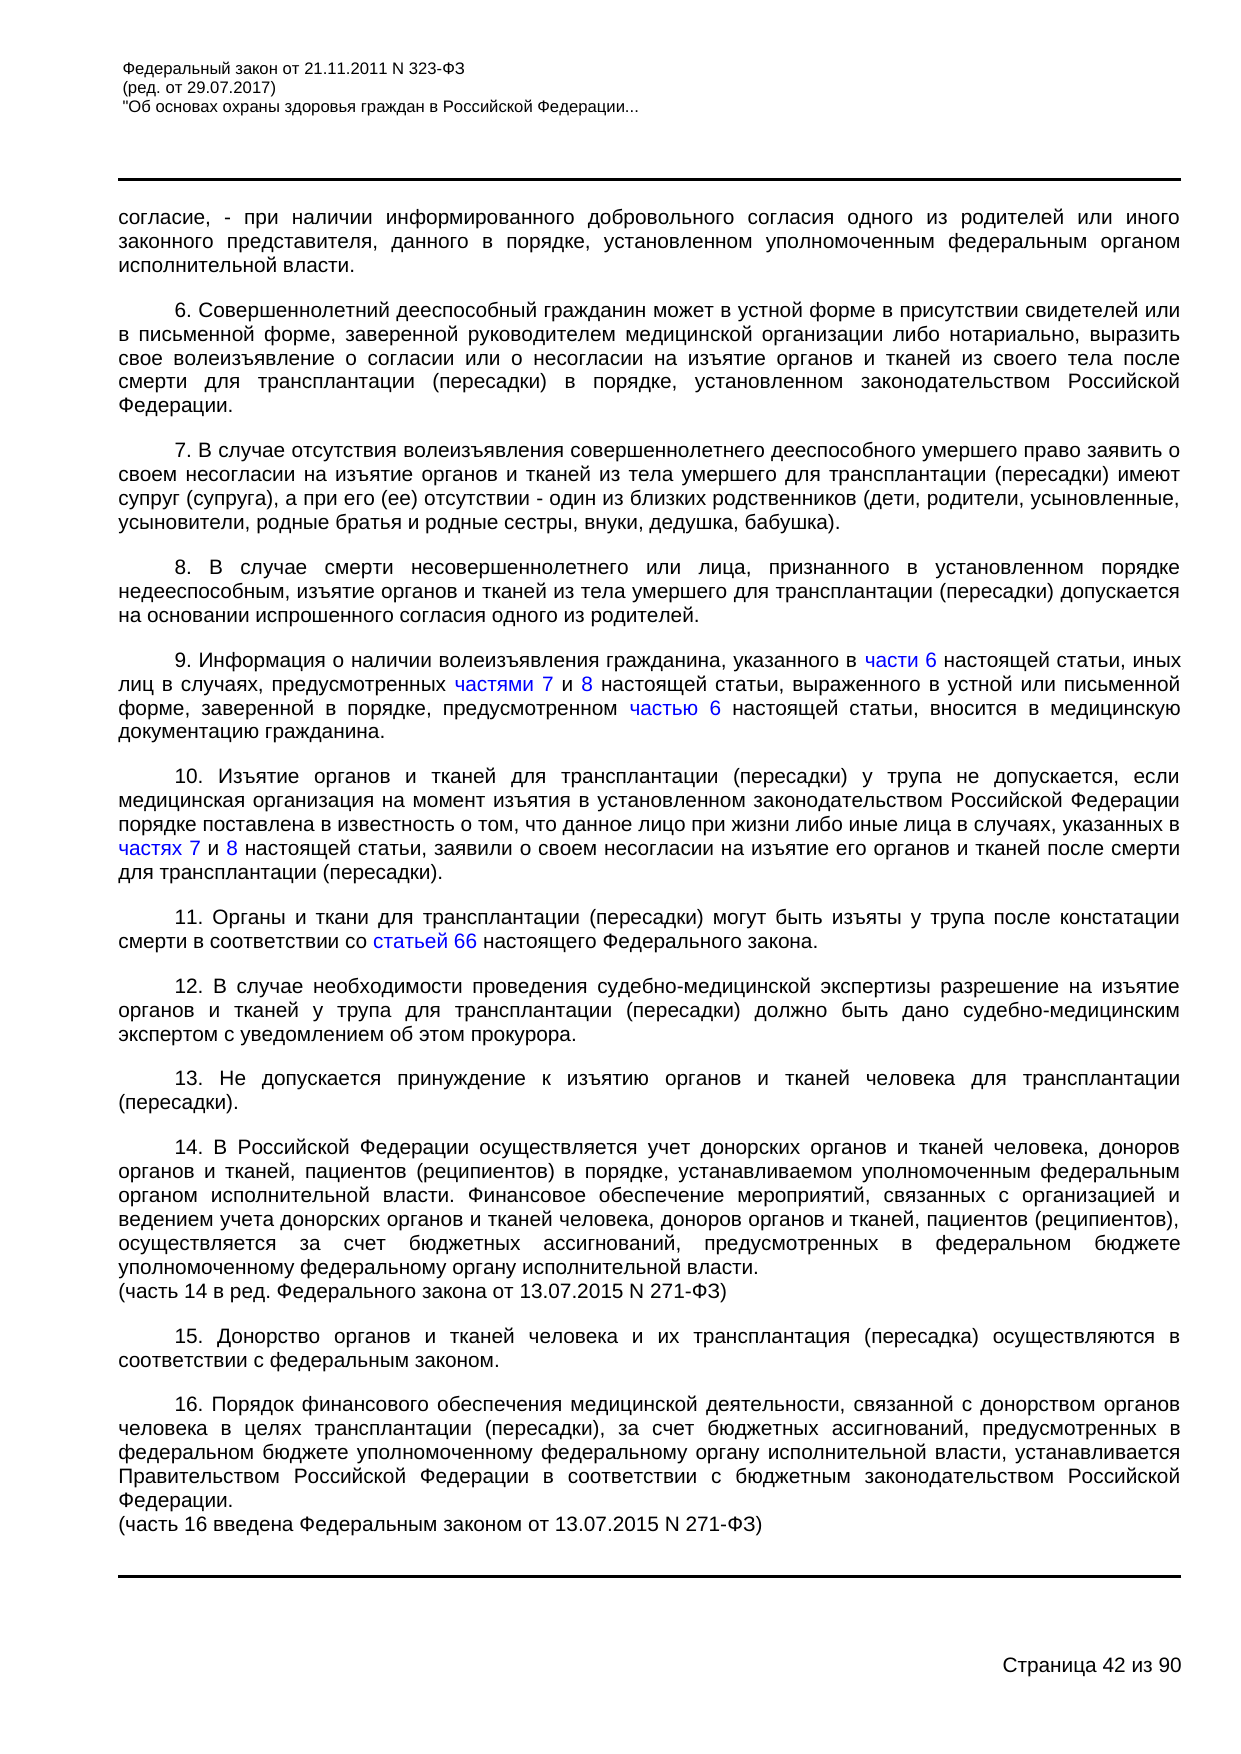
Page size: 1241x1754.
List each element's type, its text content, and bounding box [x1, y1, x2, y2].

text 9. Информация о наличии волеизъявления гражданина, указанного в части 6 настоящей статьи, иных лиц в случаях, предусмотренных частями 7 и 8 настоящей статьи, выраженного в устной или письменной форме, заверенной в порядке, предусмотренном частью 6 настоящей статьи, вносится в медицинскую документацию гражданина. [118, 647, 1181, 743]
text (часть 14 в ред. Федерального закона от 13.07.2015 N 271-ФЗ) [118, 1279, 1181, 1303]
text 10. Изъятие органов и тканей для трансплантации (пересадки) у трупа не допускается, если медицинская организация на момент изъятия в установленном законодательством Российской Федерации порядке поставлена в известность о том, что данное лицо при жизни либо иные лица в случаях, указанных в частях 7 и 8 настоящей статьи, заявили о своем несогласии на изъятие его органов и тканей после смерти для трансплантации (пересадки). [118, 764, 1181, 884]
text 11. Органы и ткани для трансплантации (пересадки) могут быть изъяты у трупа после констатации смерти в соответствии со статьей 66 настоящего Федерального закона. [118, 905, 1181, 953]
text 12. В случае необходимости проведения судебно-медицинской экспертизы разрешение на изъятие органов и тканей у трупа для трансплантации (пересадки) должно быть дано судебно-медицинским экспертом с уведомлением об этом прокурора. [118, 973, 1181, 1045]
text (часть 16 введена Федеральным законом от 13.07.2015 N 271-ФЗ) [118, 1512, 1181, 1536]
text 14. В Российской Федерации осуществляется учет донорских органов и тканей человека, доноров органов и тканей, пациентов (реципиентов) в порядке, устанавливаемом уполномоченным федеральным органом исполнительной власти. Финансовое обеспечение мероприятий, связанных с организацией и ведением учета донорских органов и тканей человека, доноров органов и тканей, пациентов (реципиентов), осуществляется за счет бюджетных ассигнований, предусмотренных в федеральном бюджете уполномоченному федеральному органу исполнительной власти. [118, 1135, 1181, 1279]
text 7. В случае отсутствия волеизъявления совершеннолетнего дееспособного умершего право заявить о своем несогласии на изъятие органов и тканей из тела умершего для трансплантации (пересадки) имеют супруг (супруга), а при его (ее) отсутствии - один из близких родственников (дети, родители, усыновленные, усыновители, родные братья и родные сестры, внуки, дедушка, бабушка). [118, 438, 1181, 534]
text 13. Не допускается принуждение к изъятию органов и тканей человека для трансплантации (пересадки). [118, 1066, 1181, 1114]
text 8. В случае смерти несовершеннолетнего или лица, признанного в установленном порядке недееспособным, изъятие органов и тканей из тела умершего для трансплантации (пересадки) допускается на основании испрошенного согласия одного из родителей. [118, 555, 1181, 627]
text 15. Донорство органов и тканей человека и их трансплантация (пересадка) осуществляются в соответствии с федеральным законом. [118, 1323, 1181, 1371]
text 6. Совершеннолетний дееспособный гражданин может в устной форме в присутствии свидетелей или в письменной форме, заверенной руководителем медицинской организации либо нотариально, выразить свое волеизъявление о согласии или о несогласии на изъятие органов и тканей из своего тела после смерти для трансплантации (пересадки) в порядке, установленном законодательством Российской Федерации. [118, 297, 1181, 417]
text 16. Порядок финансового обеспечения медицинской деятельности, связанной с донорством органов человека в целях трансплантации (пересадки), за счет бюджетных ассигнований, предусмотренных в федеральном бюджете уполномоченному федеральному органу исполнительной власти, устанавливается Правительством Российской Федерации в соответствии с бюджетным законодательством Российской Федерации. [118, 1392, 1181, 1512]
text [118, 205, 1181, 277]
